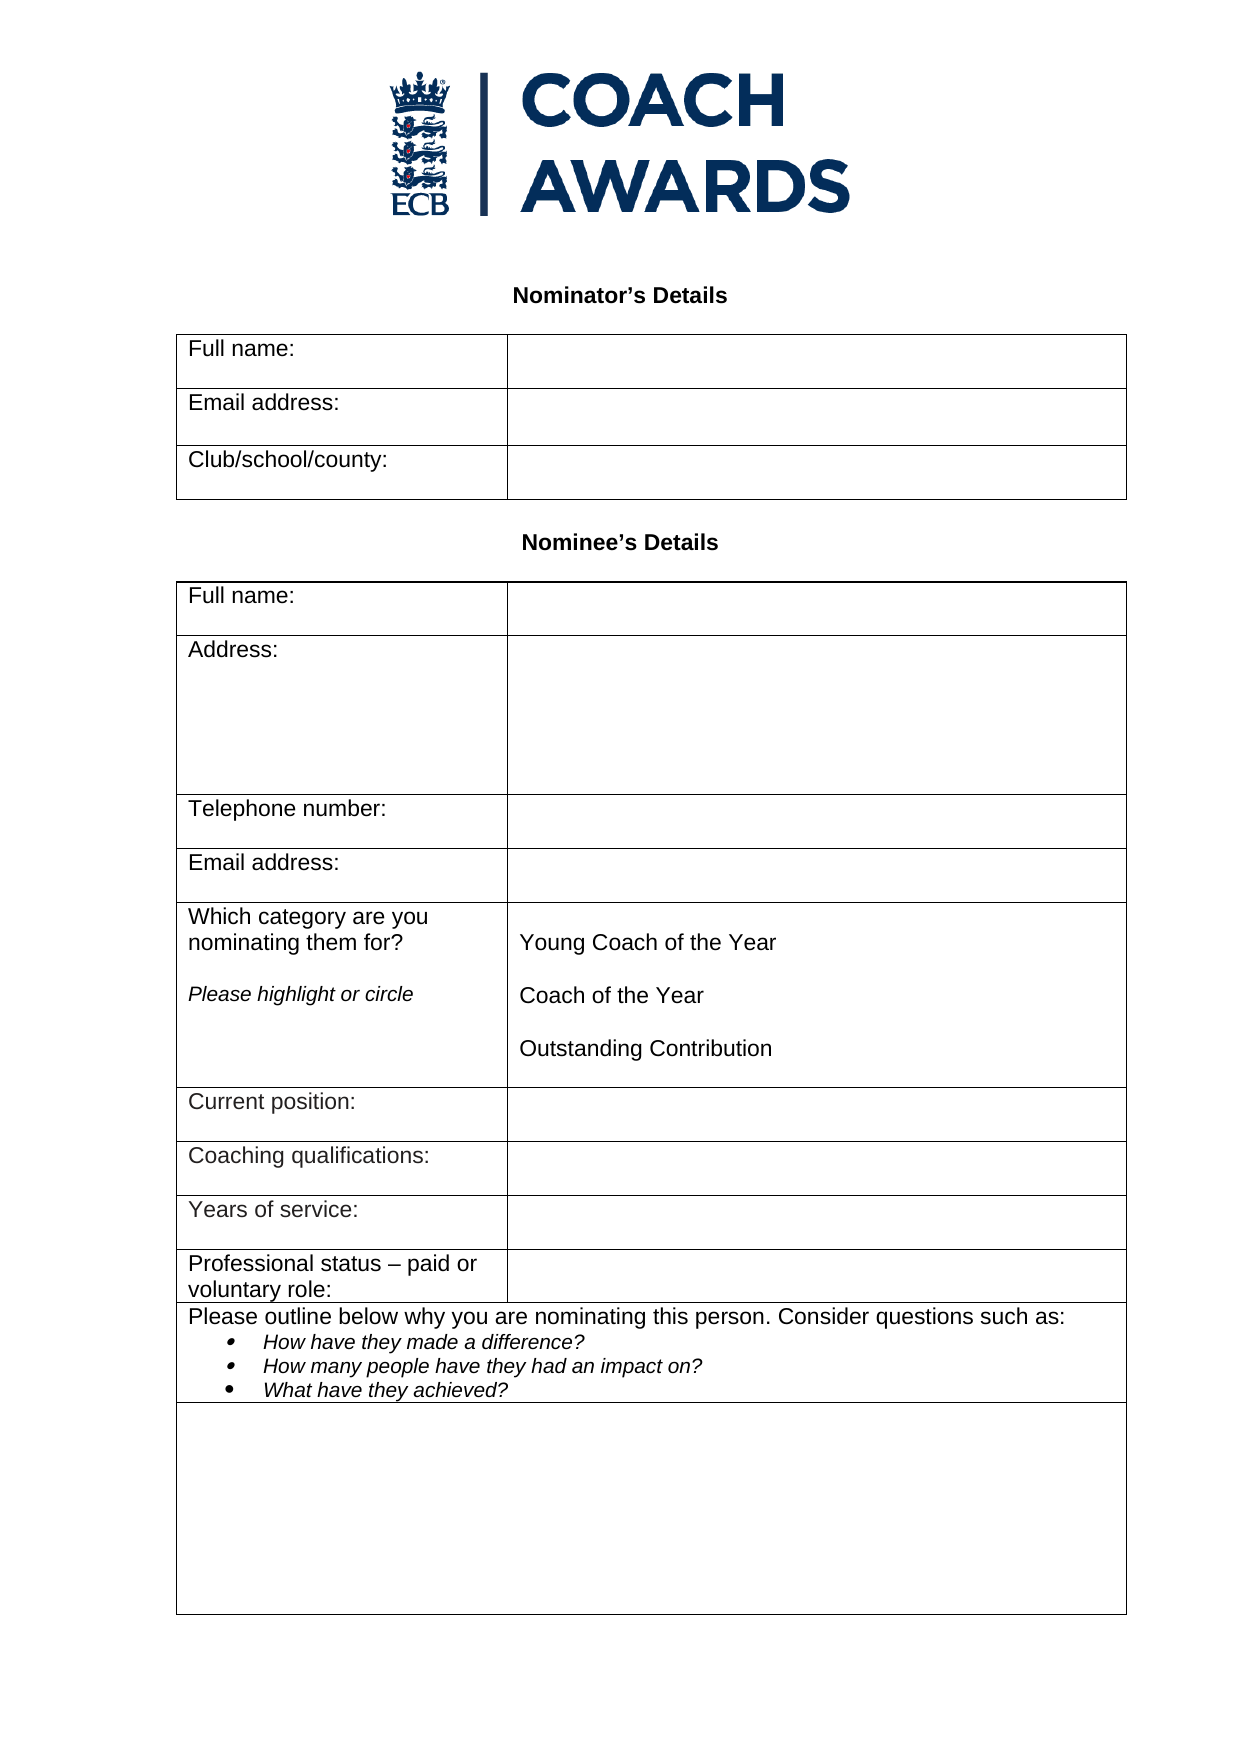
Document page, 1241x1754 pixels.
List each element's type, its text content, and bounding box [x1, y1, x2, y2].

table_cell Young Coach of the Year Coach of the Year Outstanding Contribution [508, 903, 1126, 1087]
table_cell Telephone number: [177, 795, 507, 848]
table_cell Professional status – paid or voluntary role: [177, 1250, 507, 1302]
table_cell Coaching qualifications: [177, 1142, 507, 1195]
table_cell [508, 389, 1126, 445]
table_cell [508, 636, 1126, 794]
table_header Full name: [177, 335, 507, 388]
table_cell Club/school/county: [177, 446, 507, 499]
table_header Full name: [177, 583, 507, 635]
table_cell [508, 1142, 1126, 1195]
table_cell [177, 1403, 1126, 1614]
text Nominator’s Details [187, 282, 1053, 308]
table_cell [508, 849, 1126, 902]
table_cell Current position: [177, 1088, 507, 1141]
table_cell Please outline below why you are nominating this person. Consider questions such as: How have they made a difference? How many people have they had an impact on? What have they achieved? [177, 1303, 1126, 1402]
table_cell Address: [177, 636, 507, 794]
table_cell Email address: [177, 389, 507, 445]
picture [367, 44, 873, 248]
table_cell [508, 1088, 1126, 1141]
table_cell Email address: [177, 849, 507, 902]
table_cell [508, 446, 1126, 499]
table_cell [508, 1196, 1126, 1248]
table_cell [508, 1250, 1126, 1302]
table_header [508, 583, 1126, 635]
table_cell Years of service: [177, 1196, 507, 1248]
table_header [508, 335, 1126, 388]
text Nominee’s Details [187, 529, 1053, 555]
table_cell [508, 795, 1126, 848]
table_cell Which category are you nominating them for? Please highlight or circle [177, 903, 507, 1087]
